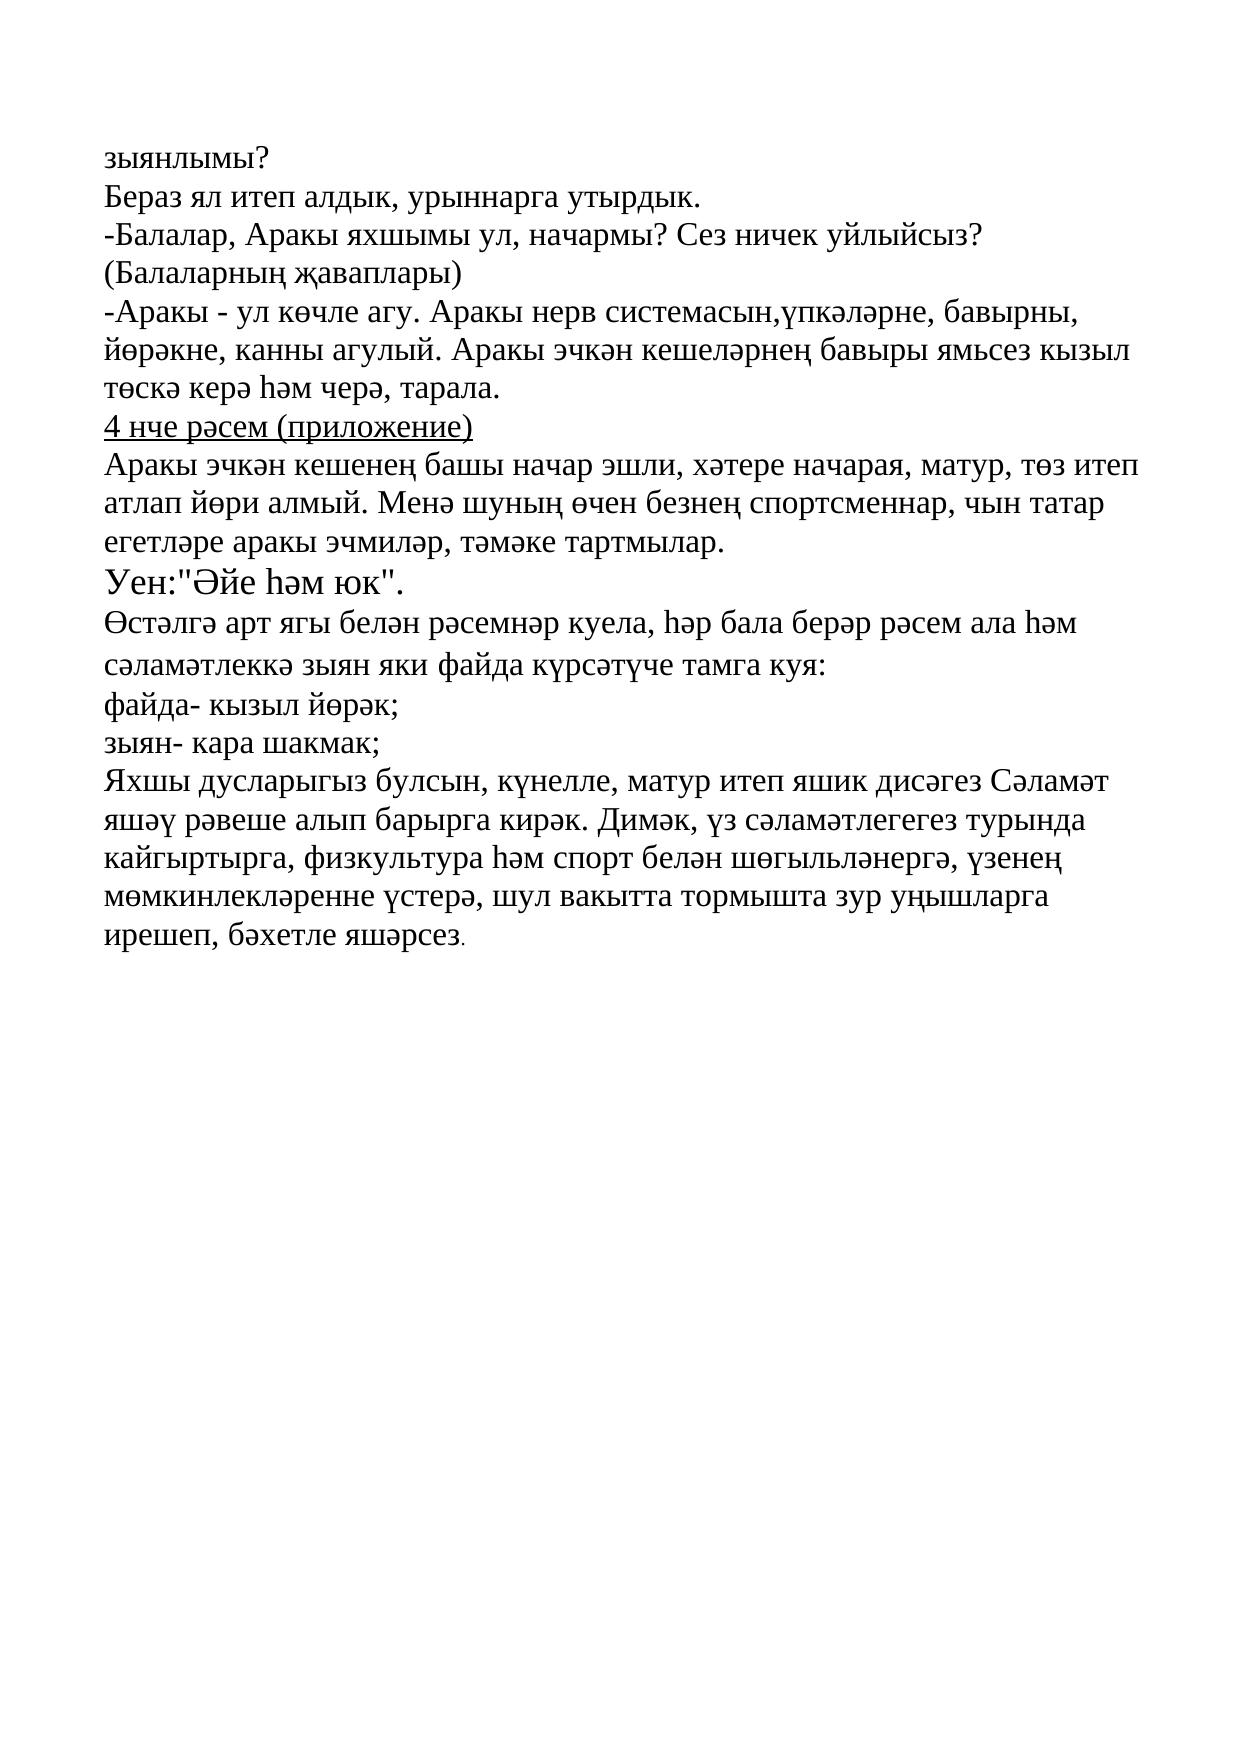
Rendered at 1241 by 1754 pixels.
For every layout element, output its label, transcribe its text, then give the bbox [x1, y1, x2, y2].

text -Аракы - ул көчле агу. Аракы нерв системасын,үпкәләрне, бавырны, йөрәкне, канны агулый. Аракы эчкән кешеләрнең бавыры ямьсез кызыл төскә керә һәм черә, тарала. [103, 291, 1161, 406]
text -Балалар, Аракы яхшымы ул, начармы? Сез ничек уйлыйсыз? (Балаларның җаваплары) [103, 214, 1161, 291]
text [103, 137, 1161, 176]
text Өстәлгә арт ягы белән рәсемнәр куела, һәр бала берәр рәсем ала һәм сәламәтлеккә зыян яки файда күрсәтүче тамга куя: [103, 602, 1161, 684]
text Уен:"Әйе һәм юк". [103, 559, 1161, 602]
text Аракы эчкән кешенең башы начар эшли, хәтере начарая, матур, төз итеп атлап йөри алмый. Менә шуның өчен безнең спортсменнар, чын татар егетләре аракы эчмиләр, тәмәке тартмылар. [103, 444, 1161, 559]
text Бераз ял итеп алдык, урыннарга утырдык. [103, 176, 1161, 214]
text Яхшы дусларыгыз булсын, күнелле, матур итеп яшик дисәгез Сәламәт яшәү рәвеше алып барырга кирәк. Димәк, үз сәламәтлегегез турында кайгыртырга, физкультура һәм спорт белән шөгыльләнергә, үзенең мөмкинлекләренне үстерә, шул вакытта тормышта зур уңышларга ирешеп, бәхетле яшәрсез. [103, 760, 1161, 952]
text 4 нче рәсем (приложение) [103, 406, 1161, 444]
text зыян- кара шакмак; [103, 722, 1161, 760]
text файда- кызыл йөрәк; [103, 684, 1161, 722]
